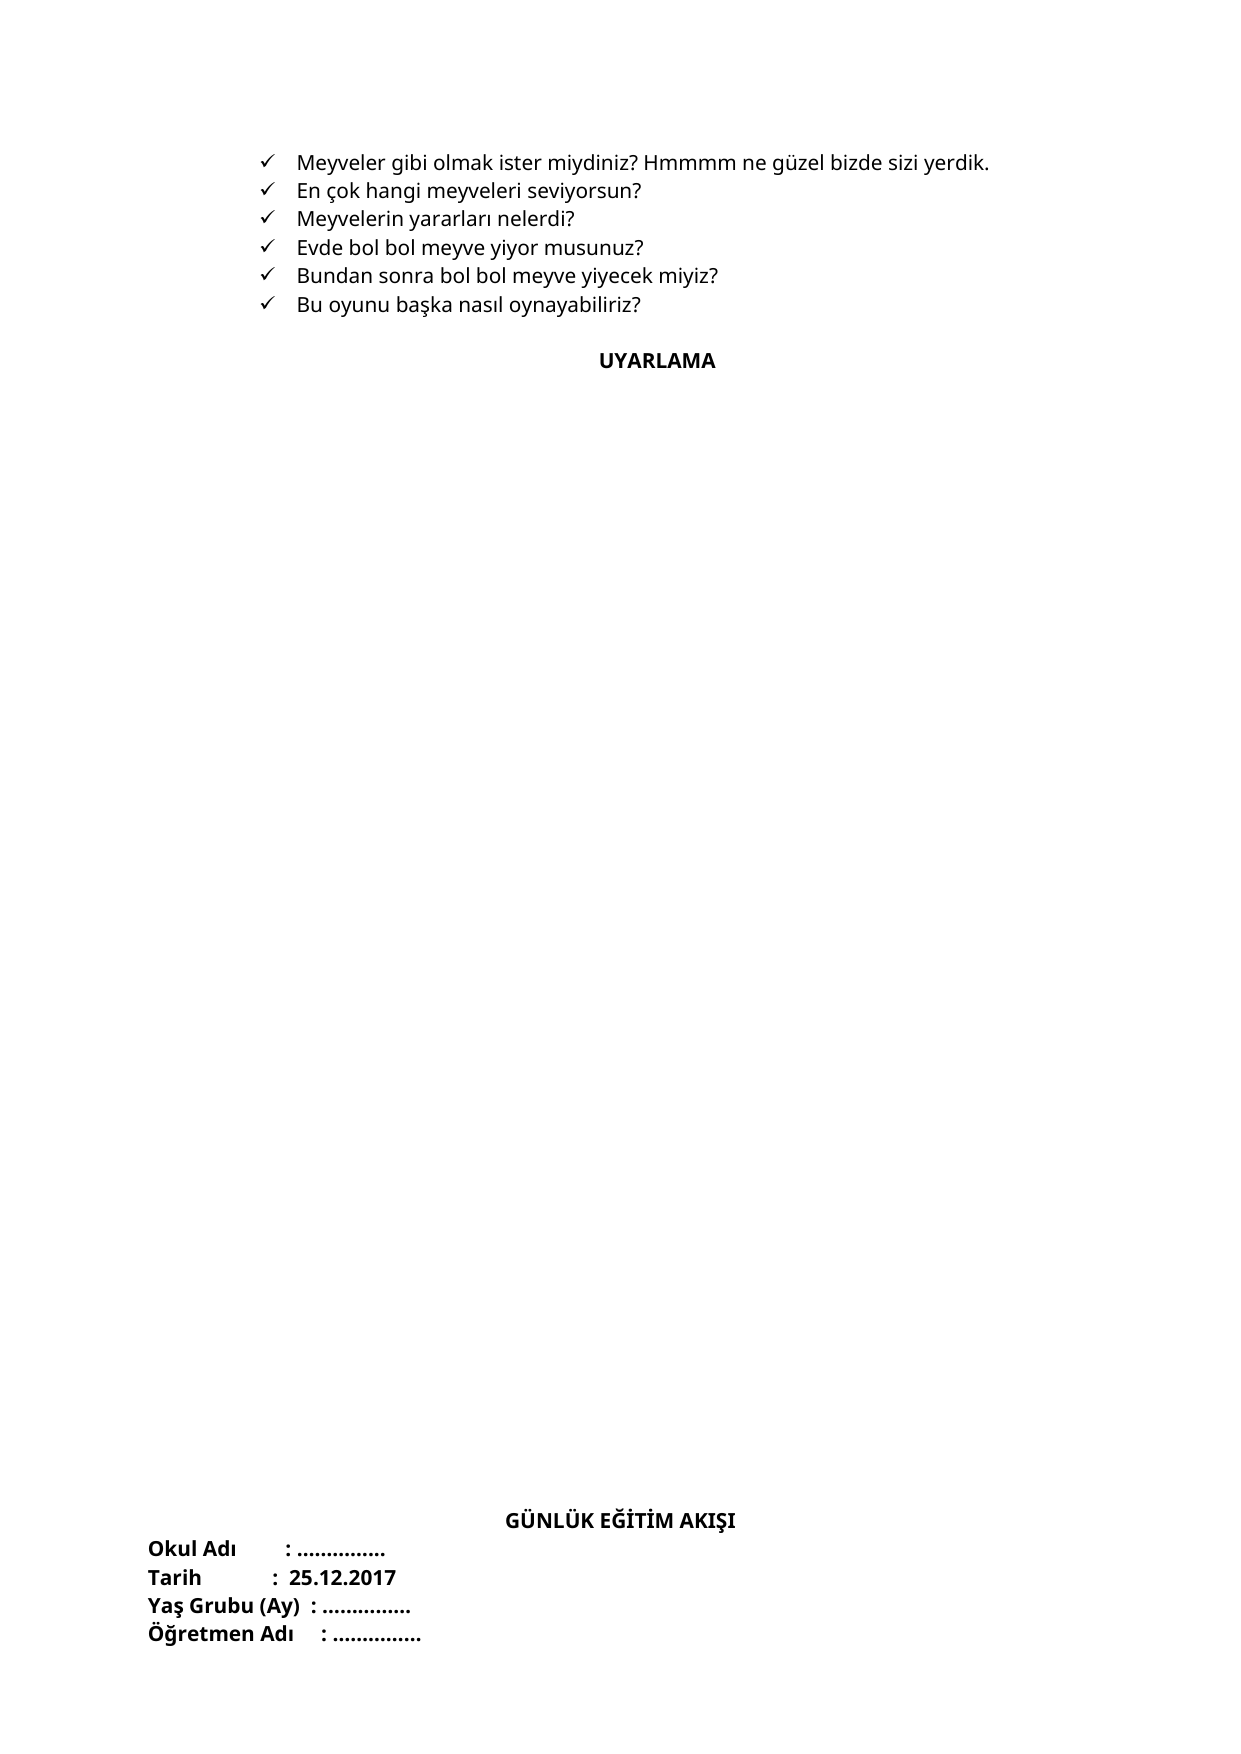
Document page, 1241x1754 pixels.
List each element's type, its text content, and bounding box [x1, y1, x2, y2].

text GÜNLÜK EĞİTİM AKIŞI [148, 1506, 1093, 1534]
list Meyveler gibi olmak ister miydiniz? Hmmmm ne güzel bizde sizi yerdik. [259, 148, 1093, 176]
text Yaş Grubu (Ay) : …………… [148, 1591, 1093, 1619]
list Meyvelerin yararları nelerdi? [259, 204, 1093, 233]
list Bu oyunu başka nasıl oynayabiliriz? [259, 290, 1093, 318]
list Evde bol bol meyve yiyor musunuz? [259, 233, 1093, 261]
list En çok hangi meyveleri seviyorsun? [259, 176, 1093, 204]
list Bundan sonra bol bol meyve yiyecek miyiz? [259, 261, 1093, 290]
text Öğretmen Adı : …………… [148, 1619, 1093, 1648]
text Tarih : 25.12.2017 [148, 1563, 1093, 1591]
text UYARLAMA [148, 347, 1093, 375]
text Okul Adı : …………... [148, 1534, 1093, 1563]
